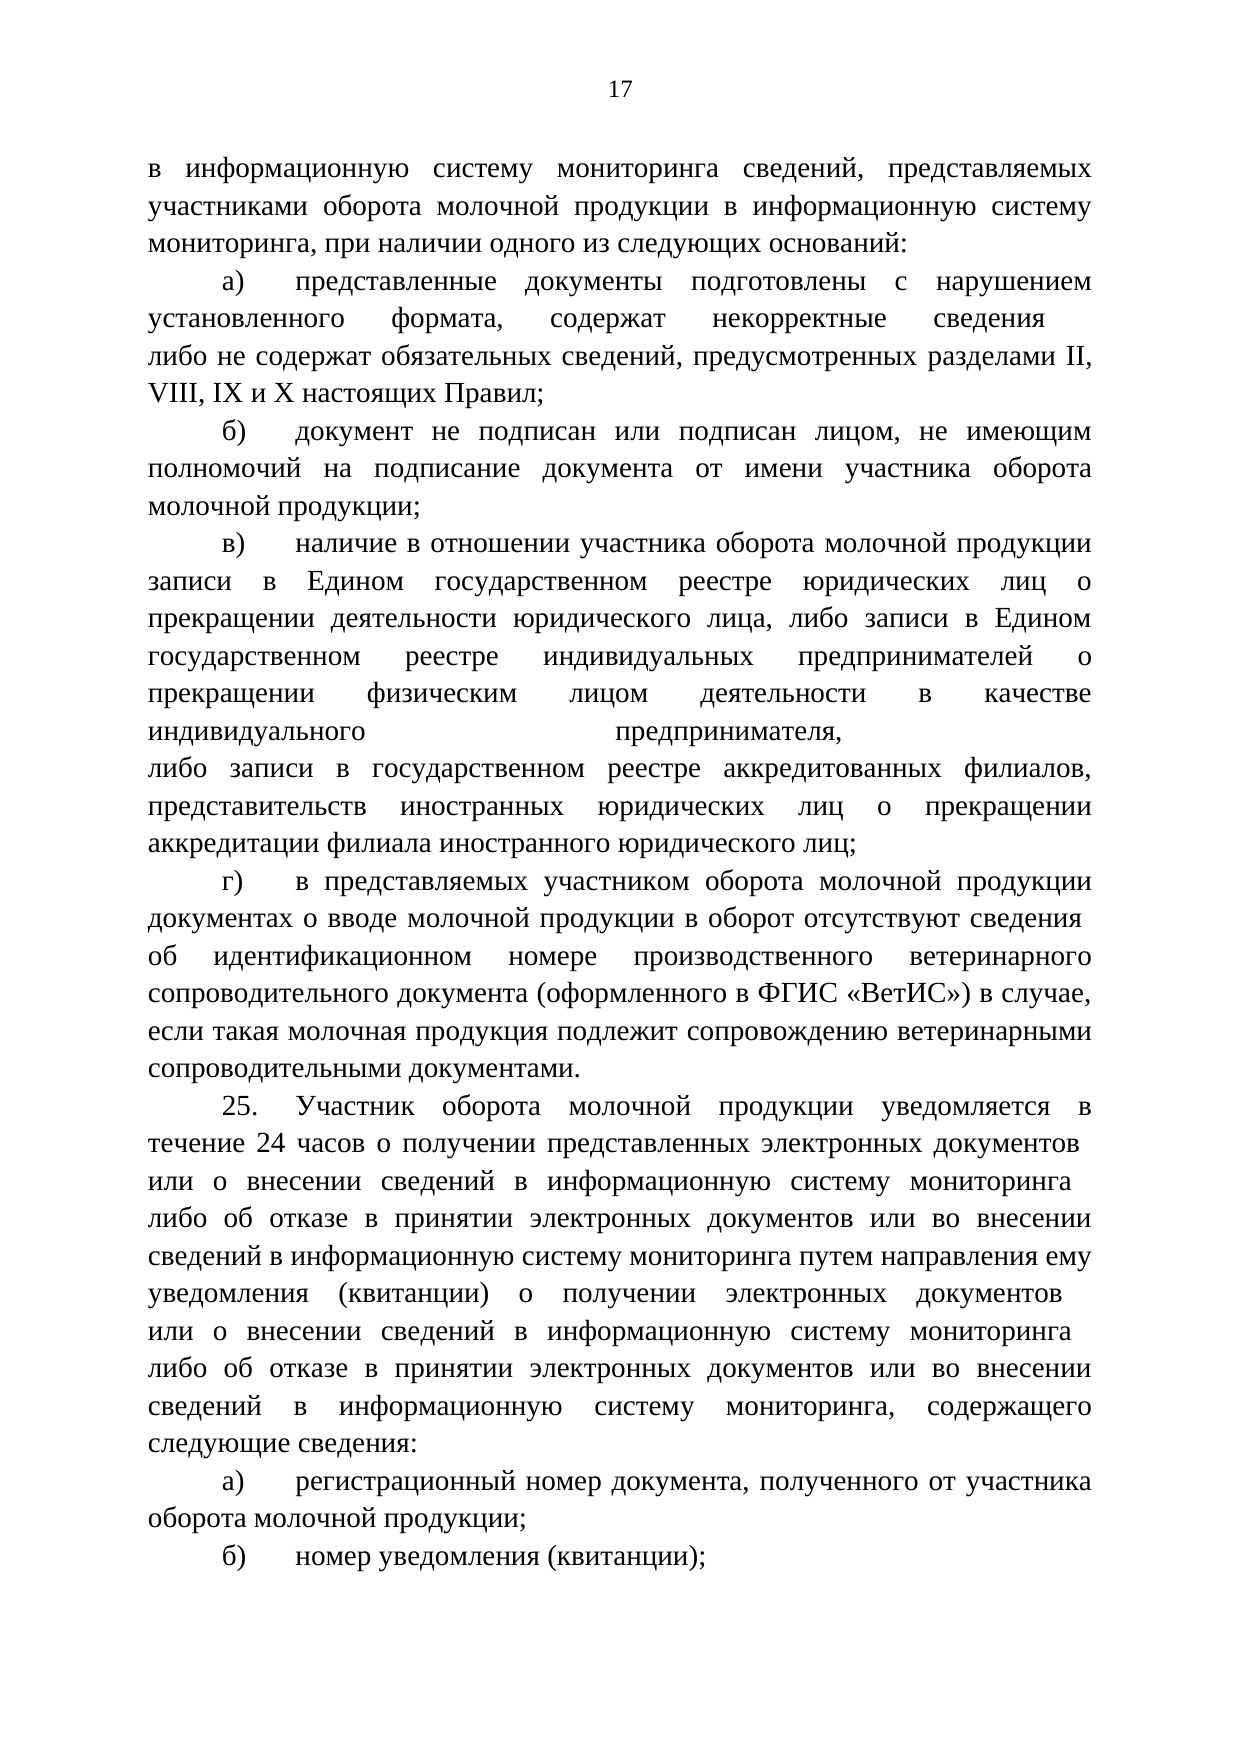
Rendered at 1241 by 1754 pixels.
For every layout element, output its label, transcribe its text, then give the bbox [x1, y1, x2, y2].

list номер уведомления (квитанции); [148, 1535, 1092, 1573]
list наличие в отношении участника оборота молочной продукции записи в Едином государственном реестре юридических лиц о прекращении деятельности юридического лица, либо записи в Едином государственном реестре индивидуальных предпринимателей о прекращении физическим лицом деятельности в качестве индивидуального предпринимателя, либо записи в государственном реестре аккредитованных филиалов, представительств иностранных юридических лиц о прекращении аккредитации филиала иностранного юридического лиц; [148, 523, 1092, 860]
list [148, 148, 1092, 260]
list в представляемых участником оборота молочной продукции документах о вводе молочной продукции в оборот отсутствуют сведения об идентификационном номере производственного ветеринарного сопроводительного документа (оформленного в ФГИС «ВетИС») в случае, если такая молочная продукция подлежит сопровождению ветеринарными сопроводительными документами. [148, 860, 1092, 1085]
list представленные документы подготовлены с нарушением установленного формата, содержат некорректные сведения либо не содержат обязательных сведений, предусмотренных разделами II, VIII, IX и X настоящих Правил; [148, 260, 1092, 410]
list документ не подписан или подписан лицом, не имеющим полномочий на подписание документа от имени участника оборота молочной продукции; [148, 410, 1092, 523]
list регистрационный номер документа, полученного от участника оборота молочной продукции; [148, 1460, 1092, 1535]
list Участник оборота молочной продукции уведомляется в течение 24 часов о получении представленных электронных документов или о внесении сведений в информационную систему мониторинга либо об отказе в принятии электронных документов или во внесении сведений в информационную систему мониторинга путем направления ему уведомления (квитанции) о получении электронных документов или о внесении сведений в информационную систему мониторинга либо об отказе в принятии электронных документов или во внесении сведений в информационную систему мониторинга, содержащего следующие сведения: [148, 1085, 1092, 1460]
